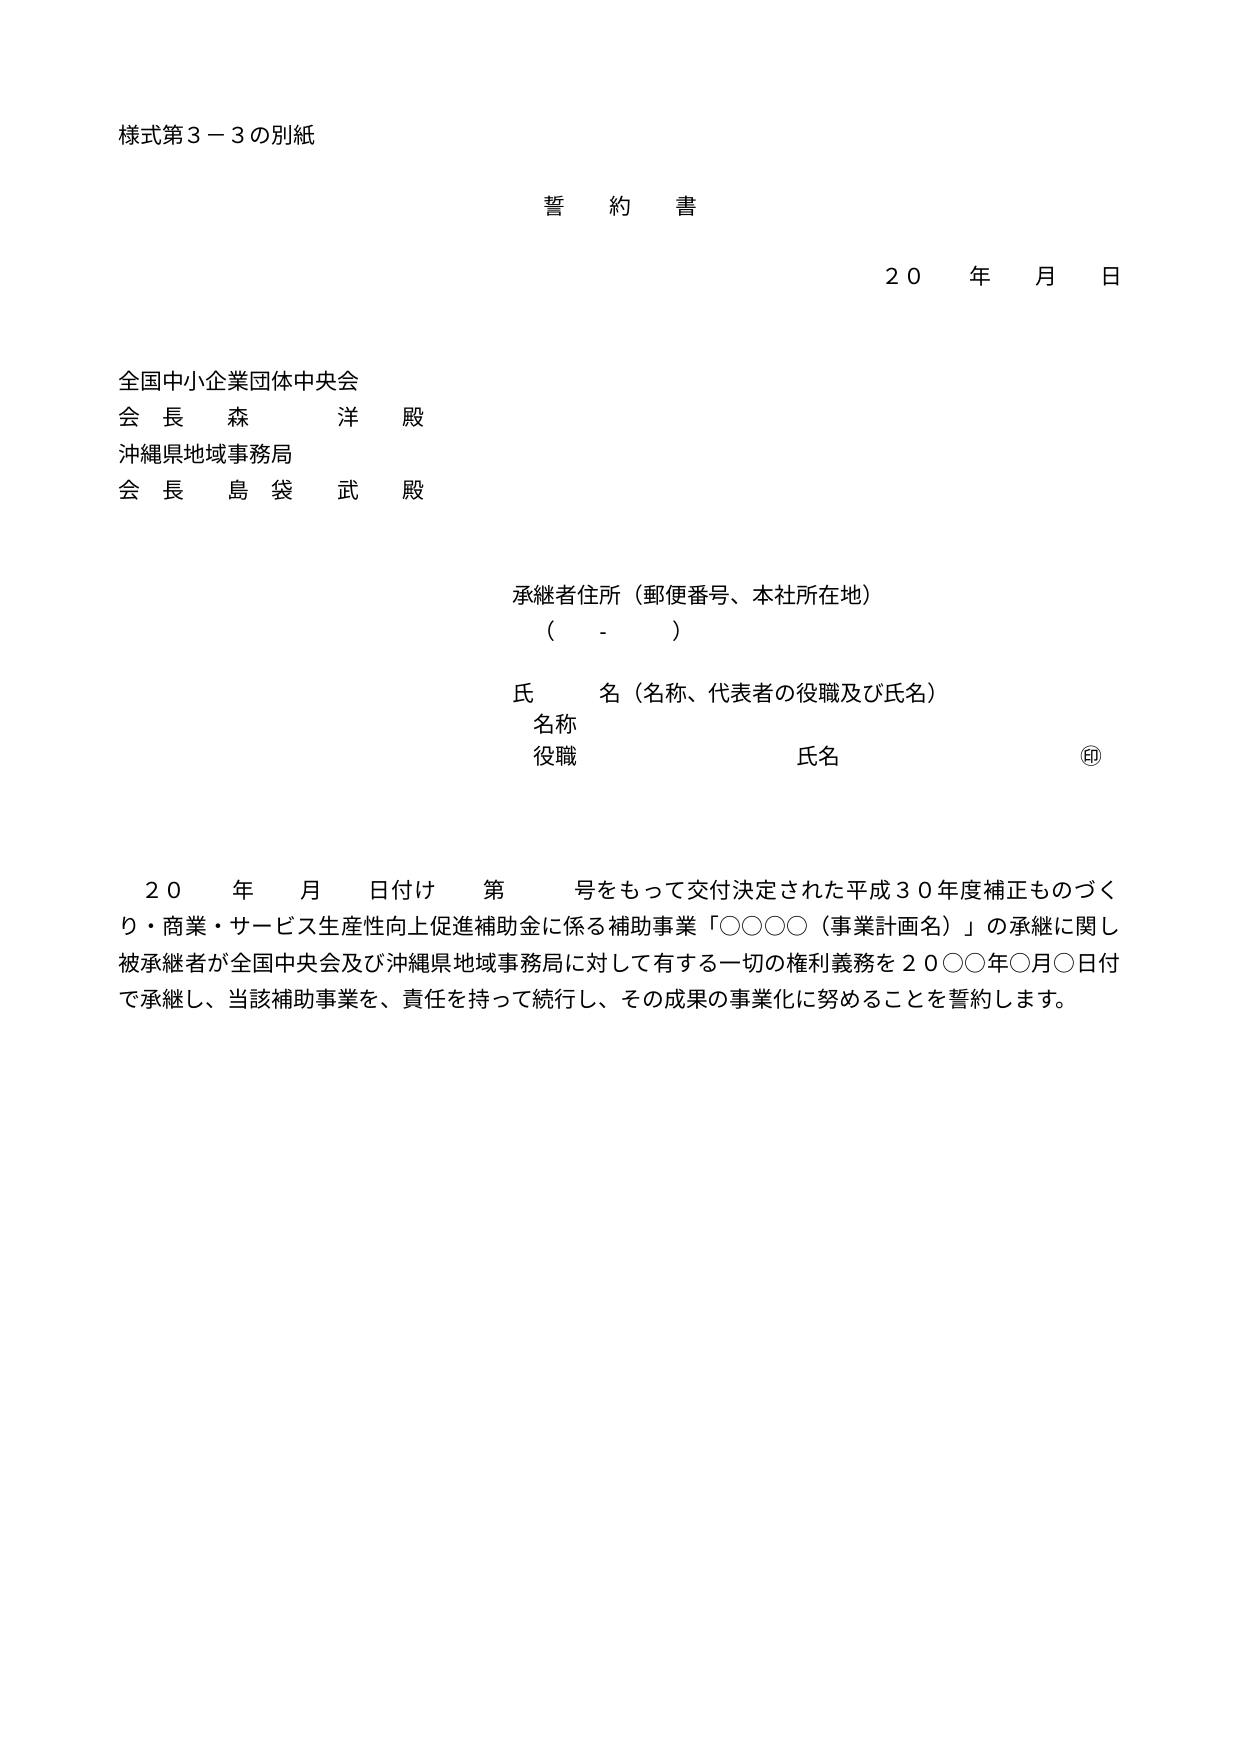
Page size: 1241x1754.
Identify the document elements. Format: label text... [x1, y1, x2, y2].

text 会 長 森 洋 殿 [118, 400, 1122, 432]
text （ - ） [140, 614, 1122, 646]
text 名称 [118, 707, 1122, 739]
text 全国中小企業団体中央会 [118, 364, 1122, 396]
text 様式第３－３の別紙 [118, 118, 1122, 150]
text ２０ 年 月 日付け 第 号をもって交付決定された平成３０年度補正ものづくり・商業・サービス生産性向上促進補助金に係る補助事業「○○○○（事業計画名）」の承継に関し、被承継者が全国中央会及び沖縄県地域事務局に対して有する一切の権利義務を２０○○年○月○日付で承継し、当該補助事業を、責任を持って続行し、その成果の事業化に努めることを誓約します。 [118, 873, 1122, 1014]
text 役職 氏名 ㊞ [118, 739, 1122, 771]
text 承継者住所（郵便番号、本社所在地） [118, 578, 1122, 609]
text 誓 約 書 [118, 189, 1122, 220]
text 沖縄県地域事務局 [118, 437, 1122, 468]
text 会 長 島 袋 武 殿 [118, 473, 1122, 504]
text 氏 名（名称、代表者の役職及び氏名） [118, 676, 1122, 707]
text ２０ 年 月 日 [118, 259, 1122, 291]
